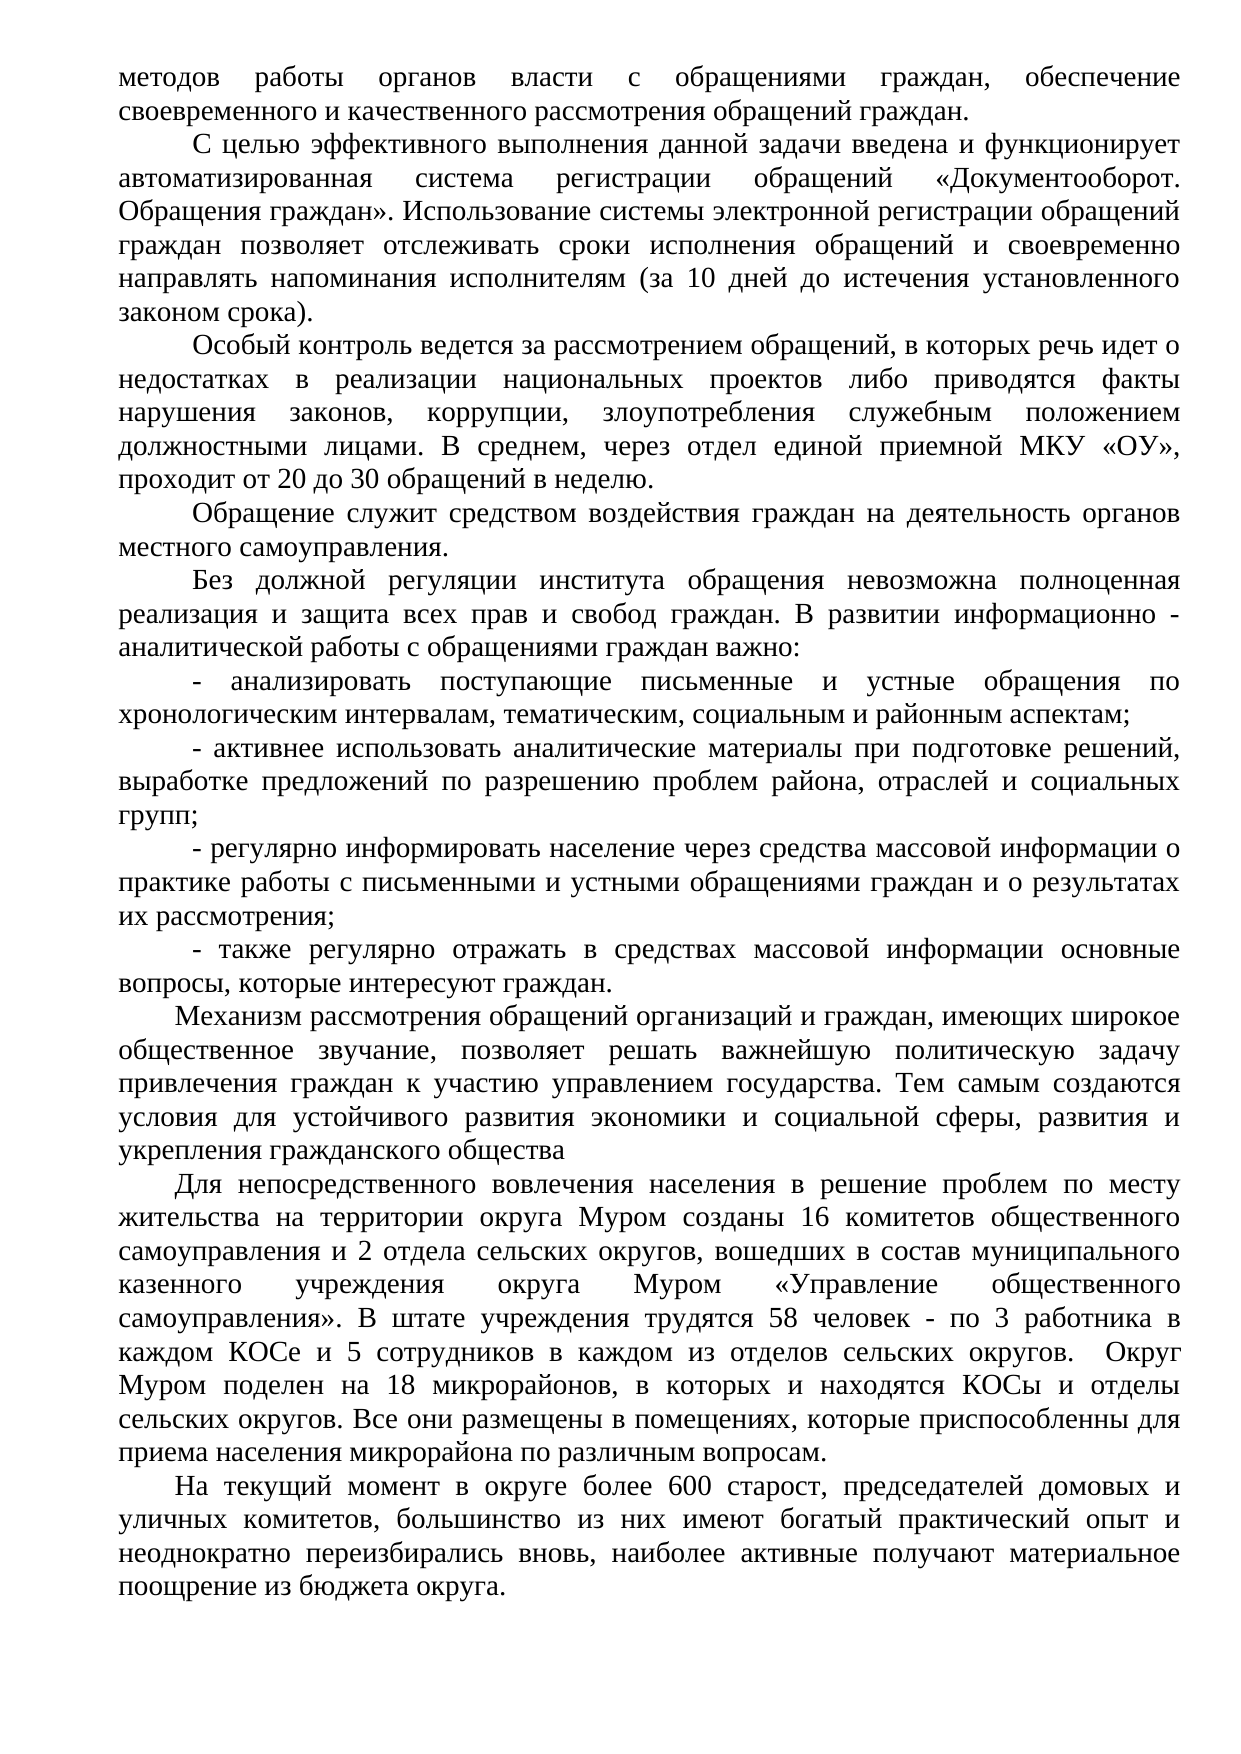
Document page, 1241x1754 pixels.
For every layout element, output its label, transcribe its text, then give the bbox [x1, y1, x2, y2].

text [118, 59, 1181, 126]
text На текущий момент в округе более 600 старост, председателей домовых и уличных комитетов, большинство из них имеют богатый практический опыт и неоднократно переизбирались вновь, наиболее активные получают материальное поощрение из бюджета округа. [118, 1468, 1181, 1602]
text - регулярно информировать население через средства массовой информации о практике работы с письменными и устными обращениями граждан и о результатах их рассмотрения; [118, 831, 1181, 931]
text - анализировать поступающие письменные и устные обращения по хронологическим интервалам, тематическим, социальным и районным аспектам; [118, 663, 1181, 730]
text Обращение служит средством воздействия граждан на деятельность органов местного самоуправления. [118, 495, 1181, 562]
text Особый контроль ведется за рассмотрением обращений, в которых речь идет о недостатках в реализации национальных проектов либо приводятся факты нарушения законов, коррупции, злоупотребления служебным положением должностными лицами. В среднем, через отдел единой приемной МКУ «ОУ», проходит от 20 до 30 обращений в неделю. [118, 327, 1181, 495]
text Механизм рассмотрения обращений организаций и граждан, имеющих широкое общественное звучание, позволяет решать важнейшую политическую задачу привлечения граждан к участию управлением государства. Тем самым создаются условия для устойчивого развития экономики и социальной сферы, развития и укрепления гражданского общества [118, 998, 1181, 1166]
text - активнее использовать аналитические материалы при подготовке решений, выработке предложений по разрешению проблем района, отраслей и социальных групп; [118, 730, 1181, 831]
text С целью эффективного выполнения данной задачи введена и функционирует автоматизированная система регистрации обращений «Документооборот. Обращения граждан». Использование системы электронной регистрации обращений граждан позволяет отслеживать сроки исполнения обращений и своевременно направлять напоминания исполнителям (за 10 дней до истечения установленного законом срока). [118, 126, 1181, 327]
text - также регулярно отражать в средствах массовой информации основные вопросы, которые интересуют граждан. [118, 931, 1181, 998]
text Для непосредственного вовлечения населения в решение проблем по месту жительства на территории округа Муром созданы 16 комитетов общественного самоуправления и 2 отдела сельских округов, вошедших в состав муниципального казенного учреждения округа Муром «Управление общественного самоуправления». В штате учреждения трудятся 58 человек - по 3 работника в каждом КОСе и 5 сотрудников в каждом из отделов сельских округов. Округ Муром поделен на 18 микрорайонов, в которых и находятся КОСы и отделы сельских округов. Все они размещены в помещениях, которые приспособленны для приема населения микрорайона по различным вопросам. [118, 1166, 1181, 1468]
text Без должной регуляции института обращения невозможна полноценная реализация и защита всех прав и свобод граждан. В развитии информационно - аналитической работы с обращениями граждан важно: [118, 562, 1181, 663]
